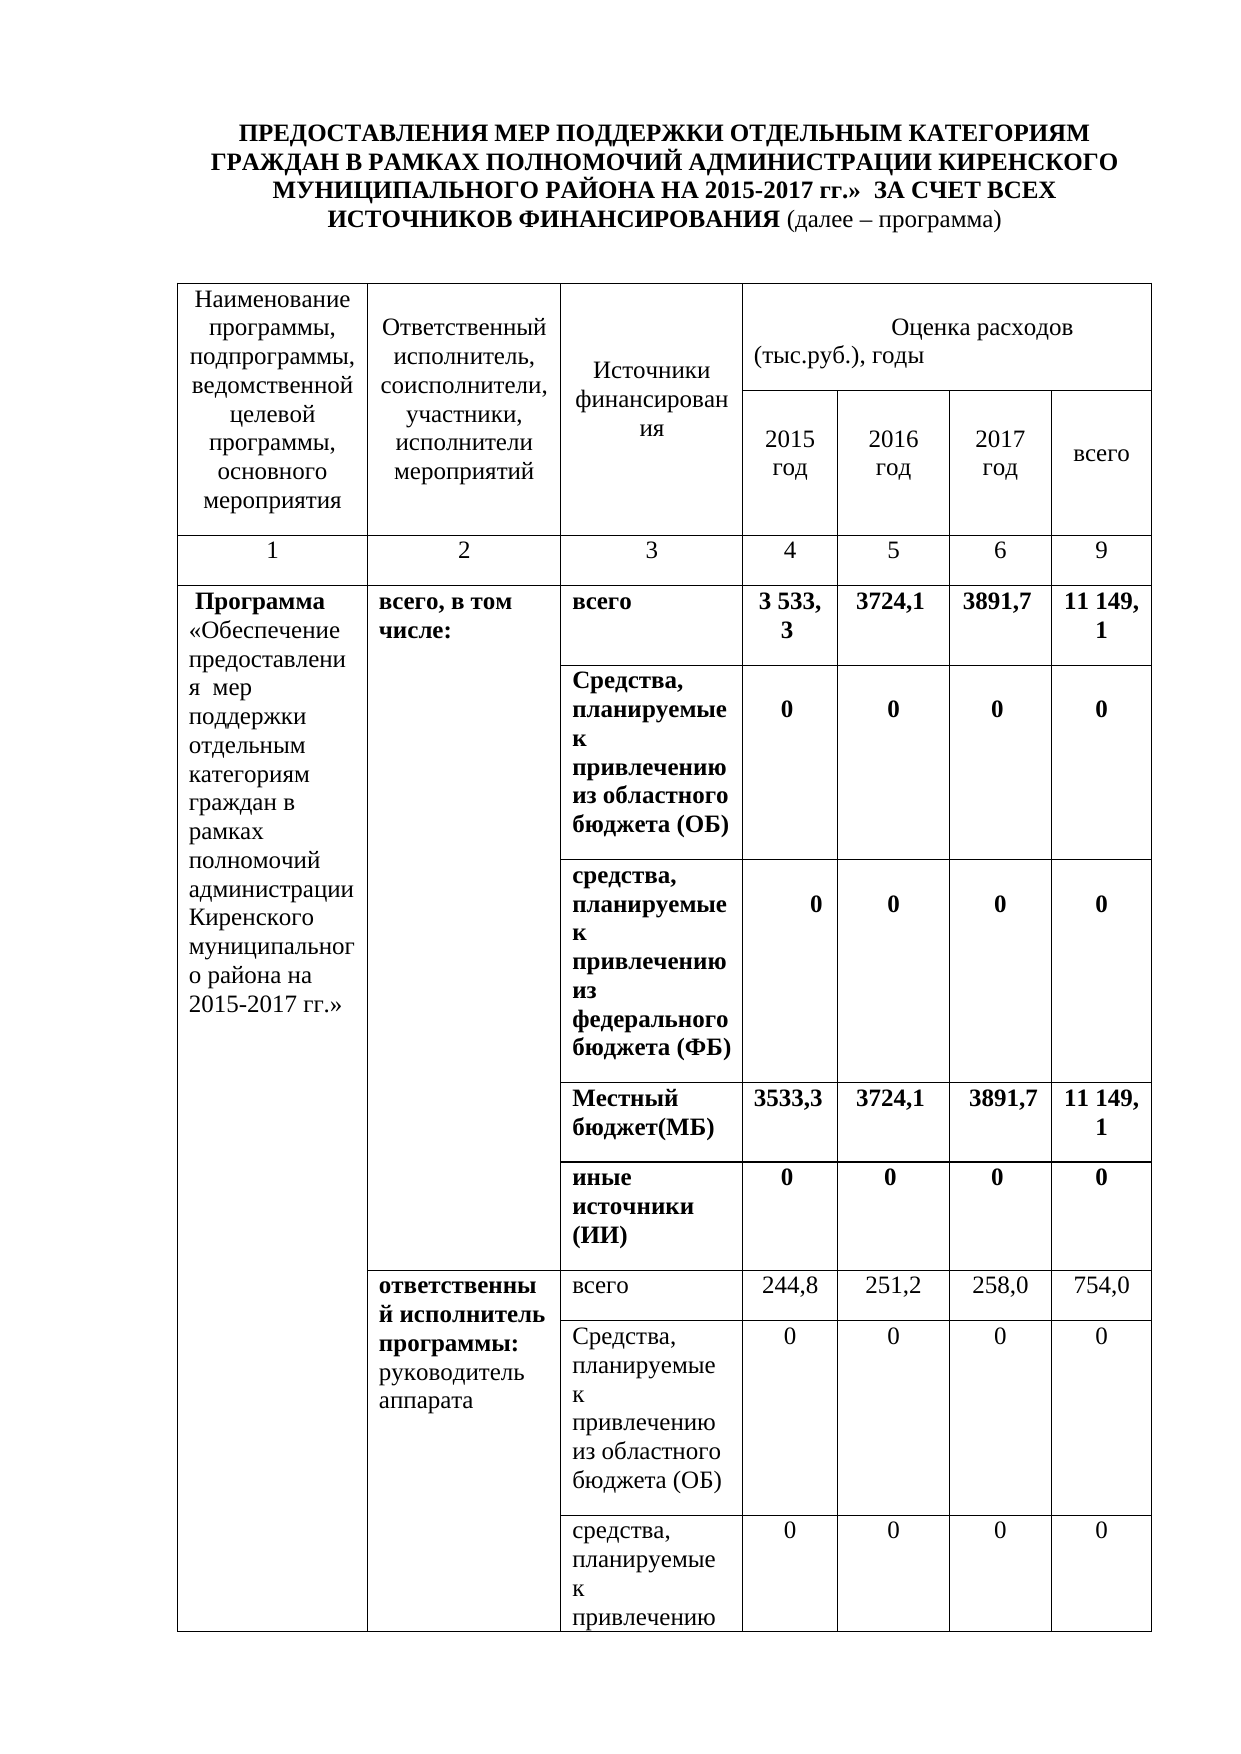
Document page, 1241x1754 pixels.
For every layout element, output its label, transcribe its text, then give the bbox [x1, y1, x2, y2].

table_cell 3724,1 [838, 586, 949, 664]
table_cell Средства, планируемые к привлечению из областного бюджета (ОБ) [561, 1321, 742, 1514]
table_cell 0 [1052, 666, 1151, 859]
table_cell 2017 год [950, 391, 1051, 534]
table_cell 2016 год [838, 391, 949, 534]
table_cell всего [561, 586, 742, 664]
table_cell 0 [1052, 1516, 1151, 1631]
table_header Источники финансирования [561, 284, 742, 534]
table_cell ответственный исполнитель программы: руководитель аппарата [368, 1271, 560, 1631]
table_cell всего, в том числе: [368, 586, 560, 1269]
table_cell 0 [950, 666, 1051, 859]
table_cell 5 [838, 536, 949, 585]
table_cell 0 [838, 860, 949, 1082]
table_cell 0 [743, 1163, 837, 1269]
table_cell 1 [178, 536, 367, 585]
table_cell 258,0 [950, 1271, 1051, 1320]
table_header Ответственный исполнитель, соисполнители, участники, исполнители мероприятий [368, 284, 560, 534]
table_cell 244,8 [743, 1271, 837, 1320]
table_cell Местный бюджет(МБ) [561, 1083, 742, 1161]
table_cell 0 [743, 860, 837, 1082]
table_cell 3891,7 [950, 586, 1051, 664]
table_cell Средства, планируемые к привлечению из областного бюджета (ОБ) [561, 666, 742, 859]
table_cell 0 [950, 1516, 1051, 1631]
table_cell 0 [838, 1516, 949, 1631]
table_cell 251,2 [838, 1271, 949, 1320]
table_cell 3 533,3 [743, 586, 837, 664]
table_cell 11 149,1 [1052, 1083, 1151, 1161]
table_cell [561, 1516, 742, 1631]
table_cell 0 [743, 666, 837, 859]
table_cell Программа «Обеспечение предоставления мер поддержки отдельным категориям граждан в рамках полномочий администрации Киренского муниципального района на 2015-2017 гг.» [178, 586, 367, 1631]
table_cell 3724,1 [838, 1083, 949, 1161]
table_cell 3891,7 [950, 1083, 1051, 1161]
table_cell 11 149,1 [1052, 586, 1151, 664]
table_cell 0 [838, 666, 949, 859]
table_cell 0 [1052, 1163, 1151, 1269]
table_cell 2 [368, 536, 560, 585]
table_cell 9 [1052, 536, 1151, 585]
table_cell 754,0 [1052, 1271, 1151, 1320]
table_cell 0 [950, 1321, 1051, 1514]
table_cell 2015 год [743, 391, 837, 534]
table_cell 0 [1052, 860, 1151, 1082]
table_cell всего [1052, 391, 1151, 534]
table_cell 0 [838, 1321, 949, 1514]
table_cell всего [561, 1271, 742, 1320]
table_cell 0 [838, 1163, 949, 1269]
table_cell 0 [743, 1516, 837, 1631]
table_cell 0 [950, 1163, 1051, 1269]
table_cell 6 [950, 536, 1051, 585]
table_header Оценка расходов (тыс.руб.), годы [743, 284, 1151, 390]
table_cell 3 [561, 536, 742, 585]
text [177, 118, 1152, 233]
table_header Наименование программы, подпрограммы, ведомственной целевой программы, основного мероприятия [178, 284, 367, 534]
table_cell 0 [1052, 1321, 1151, 1514]
table_cell 4 [743, 536, 837, 585]
table_cell 0 [950, 860, 1051, 1082]
table_cell средства, планируемые к привлечению из федерального бюджета (ФБ) [561, 860, 742, 1082]
table_cell иные источники (ИИ) [561, 1163, 742, 1269]
table_cell 0 [743, 1321, 837, 1514]
table_cell 3533,3 [743, 1083, 837, 1161]
